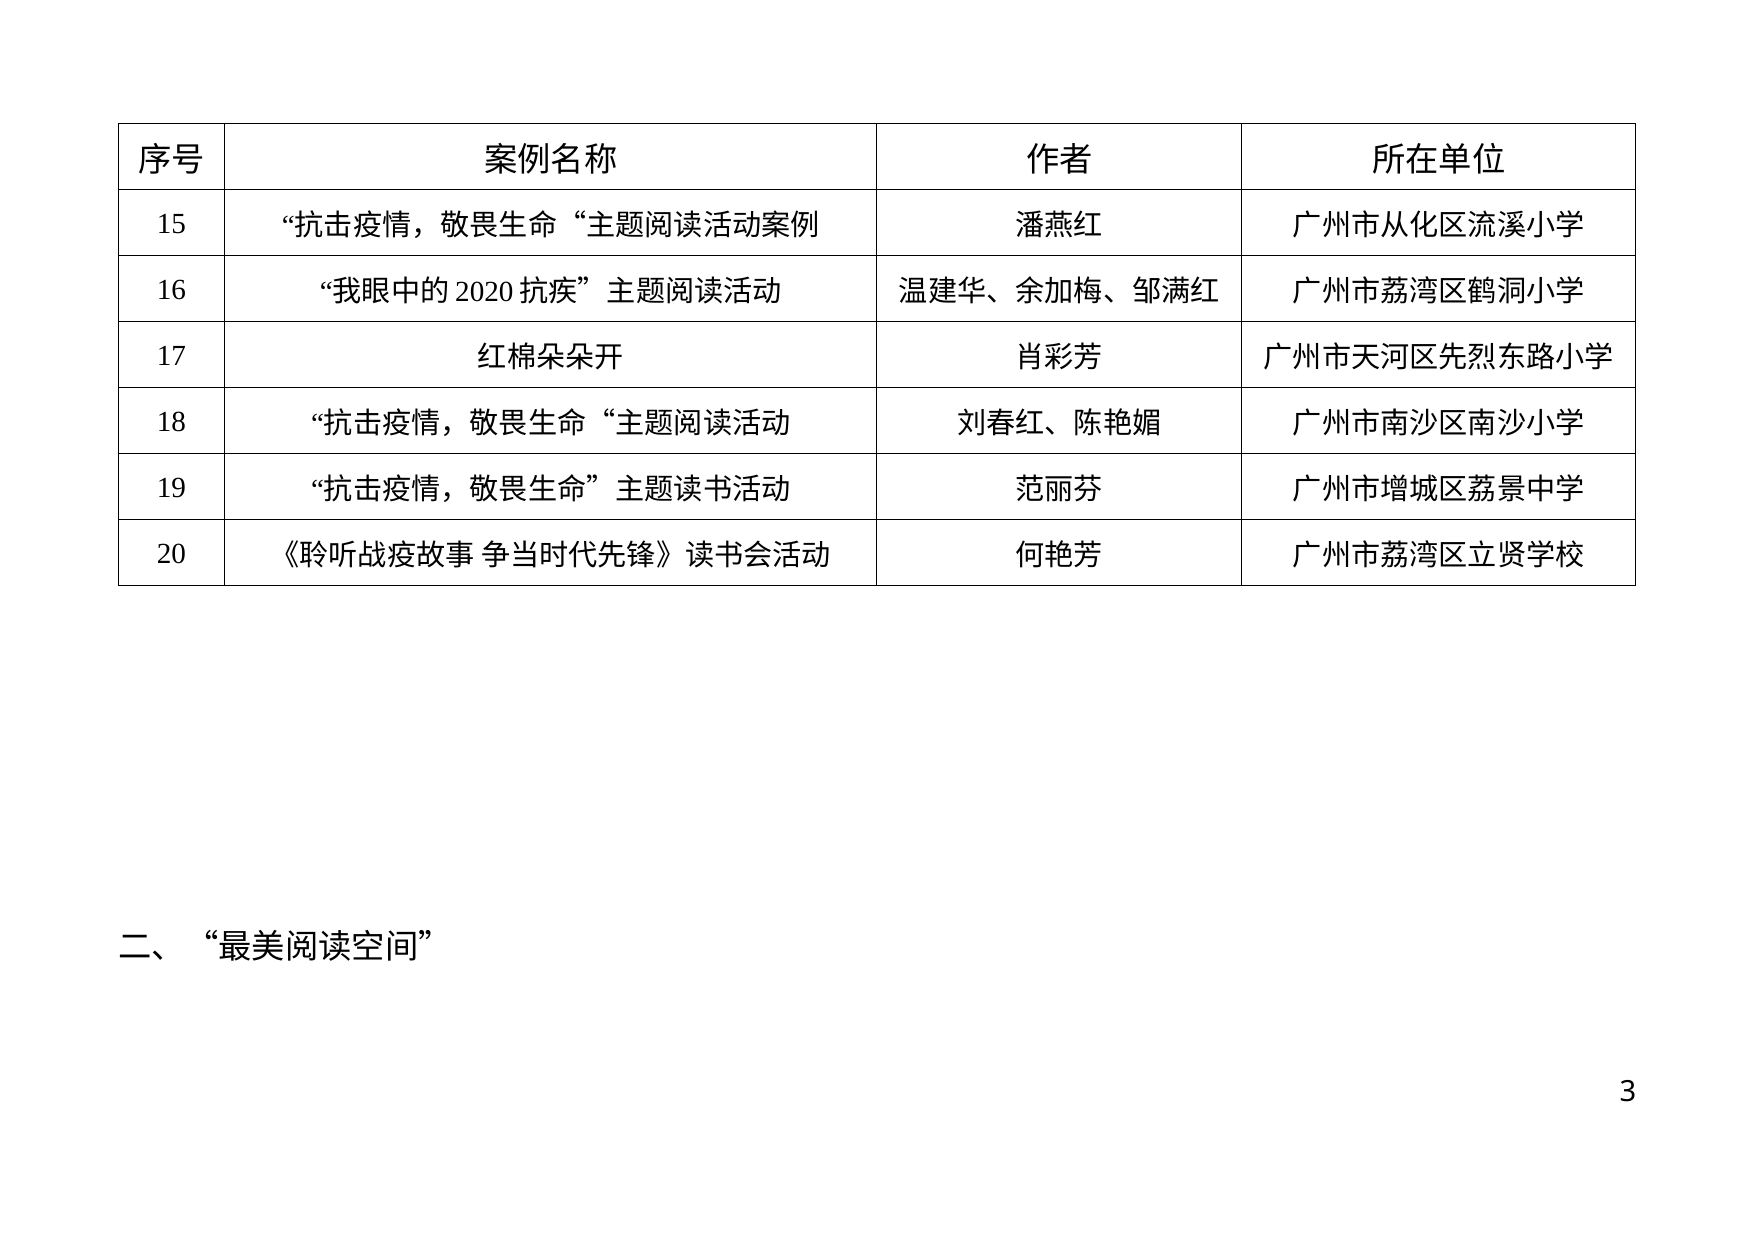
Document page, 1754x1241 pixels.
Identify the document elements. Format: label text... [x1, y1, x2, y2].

table_header 序号 [119, 124, 224, 189]
table_cell “我眼中的2020抗疾”主题阅读活动 [225, 256, 876, 321]
table_header 所在单位 [1242, 124, 1635, 189]
table_cell “抗击疫情，敬畏生命“主题阅读活动案例 [225, 190, 876, 255]
table_cell 广州市南沙区南沙小学 [1242, 388, 1635, 453]
table_cell 温建华、余加梅、邹满红 [877, 256, 1241, 321]
table_cell 19 [119, 454, 224, 519]
table_cell “抗击疫情，敬畏生命”主题读书活动 [225, 454, 876, 519]
table_cell “抗击疫情，敬畏生命“主题阅读活动 [225, 388, 876, 453]
table_cell 17 [119, 322, 224, 387]
table_header 案例名称 [225, 124, 876, 189]
table_cell 红棉朵朵开 [225, 322, 876, 387]
table_cell 15 [119, 190, 224, 255]
table_cell 广州市荔湾区立贤学校 [1242, 520, 1635, 585]
table_cell 范丽芬 [877, 454, 1241, 519]
table_cell 18 [119, 388, 224, 453]
table_cell 20 [119, 520, 224, 585]
table_cell 《聆听战疫故事 争当时代先锋》读书会活动 [225, 520, 876, 585]
table_cell 刘春红、陈艳媚 [877, 388, 1241, 453]
table_cell 广州市增城区荔景中学 [1242, 454, 1635, 519]
table_cell 潘燕红 [877, 190, 1241, 255]
table_cell 广州市天河区先烈东路小学 [1242, 322, 1635, 387]
table_cell 何艳芳 [877, 520, 1241, 585]
text 二、“最美阅读空间” [118, 911, 1636, 976]
table_cell 广州市荔湾区鹤洞小学 [1242, 256, 1635, 321]
table_cell 16 [119, 256, 224, 321]
table_header 作者 [877, 124, 1241, 189]
table_cell 肖彩芳 [877, 322, 1241, 387]
table_cell 广州市从化区流溪小学 [1242, 190, 1635, 255]
